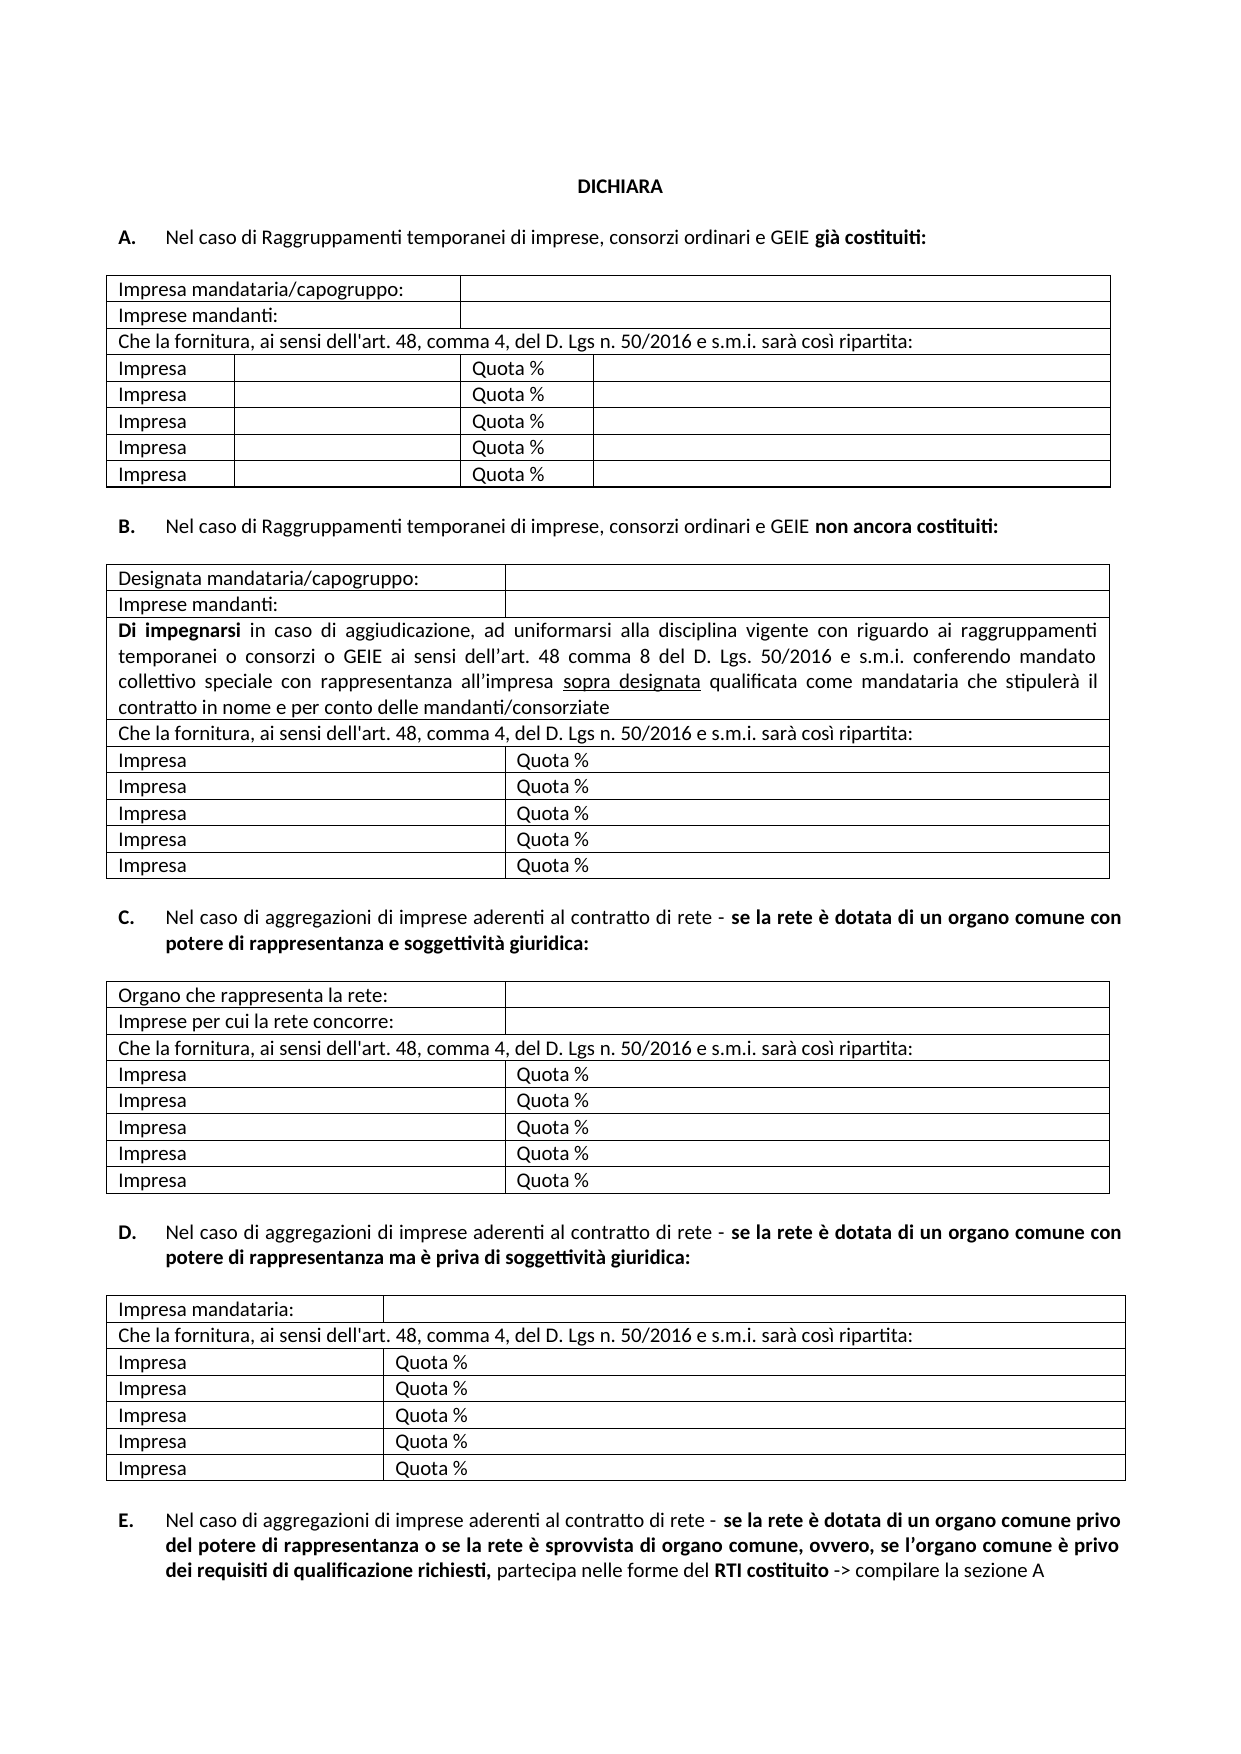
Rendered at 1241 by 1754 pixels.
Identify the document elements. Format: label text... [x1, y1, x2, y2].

table_cell Imprese mandanti: [107, 591, 505, 617]
table_cell Quota % [461, 408, 593, 433]
table_cell Quota % [384, 1429, 1125, 1454]
table_cell Impresa [107, 408, 234, 433]
table_cell Imprese mandanti: [107, 302, 460, 328]
table_cell [235, 435, 460, 460]
table_cell Impresa [107, 1376, 383, 1401]
text DICHIARA [118, 173, 1122, 198]
table_cell Impresa [107, 1402, 383, 1427]
table_cell Impresa [107, 826, 505, 852]
table_cell Quota % [506, 853, 1109, 878]
list Nel caso di aggregazioni di imprese aderenti al contratto di rete - se la rete è dotata di un organo comune con potere di rappresentanza ma è priva di soggettività giuridica: [118, 1219, 1122, 1270]
table_cell Impresa [107, 747, 505, 772]
table_cell Impresa [107, 773, 505, 799]
table_cell Quota % [506, 1088, 1109, 1113]
table_cell [235, 461, 460, 486]
table_cell Quota % [384, 1376, 1125, 1401]
table_cell Che la fornitura, ai sensi dell'art. 48, comma 4, del D. Lgs n. 50/2016 e s.m.i. sarà così ripartita: [107, 1035, 1109, 1060]
table_cell Impresa [107, 1167, 505, 1192]
table_cell Impresa [107, 1455, 383, 1480]
table_cell Che la fornitura, ai sensi dell'art. 48, comma 4, del D. Lgs n. 50/2016 e s.m.i. sarà così ripartita: [107, 329, 1110, 354]
table_cell Quota % [506, 1141, 1109, 1166]
table_cell Quota % [506, 800, 1109, 825]
table_header Organo che rappresenta la rete: [107, 982, 505, 1007]
table_cell Impresa [107, 461, 234, 486]
table_cell Impresa [107, 1114, 505, 1139]
table_cell Impresa [107, 382, 234, 407]
table_cell [594, 461, 1110, 486]
table_cell Impresa [107, 1349, 383, 1374]
table_header [384, 1296, 1125, 1322]
table_cell Quota % [461, 461, 593, 486]
table_cell [506, 591, 1109, 617]
table_cell Che la fornitura, ai sensi dell'art. 48, comma 4, del D. Lgs n. 50/2016 e s.m.i. sarà così ripartita: [107, 1323, 1125, 1348]
table_header Impresa mandataria/capogruppo: [107, 276, 460, 301]
table_cell Quota % [506, 826, 1109, 852]
table_header Designata mandataria/capogruppo: [107, 565, 505, 590]
table_cell Quota % [506, 1114, 1109, 1139]
table_cell Impresa [107, 1141, 505, 1166]
table_cell [235, 355, 460, 381]
table_cell Impresa [107, 853, 505, 878]
table_cell Quota % [461, 435, 593, 460]
list Nel caso di Raggruppamenti temporanei di imprese, consorzi ordinari e GEIE non ancora costituiti: [118, 513, 1122, 538]
table_cell Imprese per cui la rete concorre: [107, 1008, 505, 1034]
table_header Impresa mandataria: [107, 1296, 383, 1322]
table_cell [594, 355, 1110, 381]
table_cell Impresa [107, 800, 505, 825]
table_cell Quota % [384, 1455, 1125, 1480]
table_cell Impresa [107, 355, 234, 381]
table_cell Quota % [384, 1349, 1125, 1374]
table_header [506, 982, 1109, 1007]
table_cell Impresa [107, 1429, 383, 1454]
table_cell Impresa [107, 1088, 505, 1113]
table_cell Quota % [506, 747, 1109, 772]
table_cell [506, 1008, 1109, 1034]
table_cell Impresa [107, 1061, 505, 1087]
list Nel caso di aggregazioni di imprese aderenti al contratto di rete - se la rete è dotata di un organo comune con potere di rappresentanza e soggettività giuridica: [118, 904, 1122, 955]
list Nel caso di aggregazioni di imprese aderenti al contratto di rete - se la rete è dotata di un organo comune privo del potere di rappresentanza o se la rete è sprovvista di organo comune, ovvero, se l’organo comune è privo dei requisiti di qualificazione richiesti, partecipa nelle forme del RTI costituito -> compilare la sezione A [118, 1507, 1122, 1583]
table_cell Quota % [384, 1402, 1125, 1427]
table_cell Quota % [461, 382, 593, 407]
table_cell Quota % [461, 355, 593, 381]
table_cell Quota % [506, 1061, 1109, 1087]
table_cell Quota % [506, 773, 1109, 799]
list Nel caso di Raggruppamenti temporanei di imprese, consorzi ordinari e GEIE già costituiti: [118, 224, 1122, 249]
table_cell [235, 382, 460, 407]
table_cell [594, 382, 1110, 407]
table_cell Quota % [506, 1167, 1109, 1192]
table_cell Impresa [107, 435, 234, 460]
table_cell Che la fornitura, ai sensi dell'art. 48, comma 4, del D. Lgs n. 50/2016 e s.m.i. sarà così ripartita: [107, 720, 1109, 746]
table_cell Di impegnarsi in caso di aggiudicazione, ad uniformarsi alla disciplina vigente con riguardo ai raggruppamenti temporanei o consorzi o GEIE ai sensi dell’art. 48 comma 8 del D. Lgs. 50/2016 e s.m.i. conferendo mandato collettivo speciale con rappresentanza all’impresa sopra designata qualificata come mandataria che stipulerà il contratto in nome e per conto delle mandanti/consorziate [107, 618, 1109, 719]
table_header [506, 565, 1109, 590]
table_cell [235, 408, 460, 433]
table_cell [594, 408, 1110, 433]
table_cell [594, 435, 1110, 460]
table_header [461, 276, 1110, 301]
table_cell [461, 302, 1110, 328]
